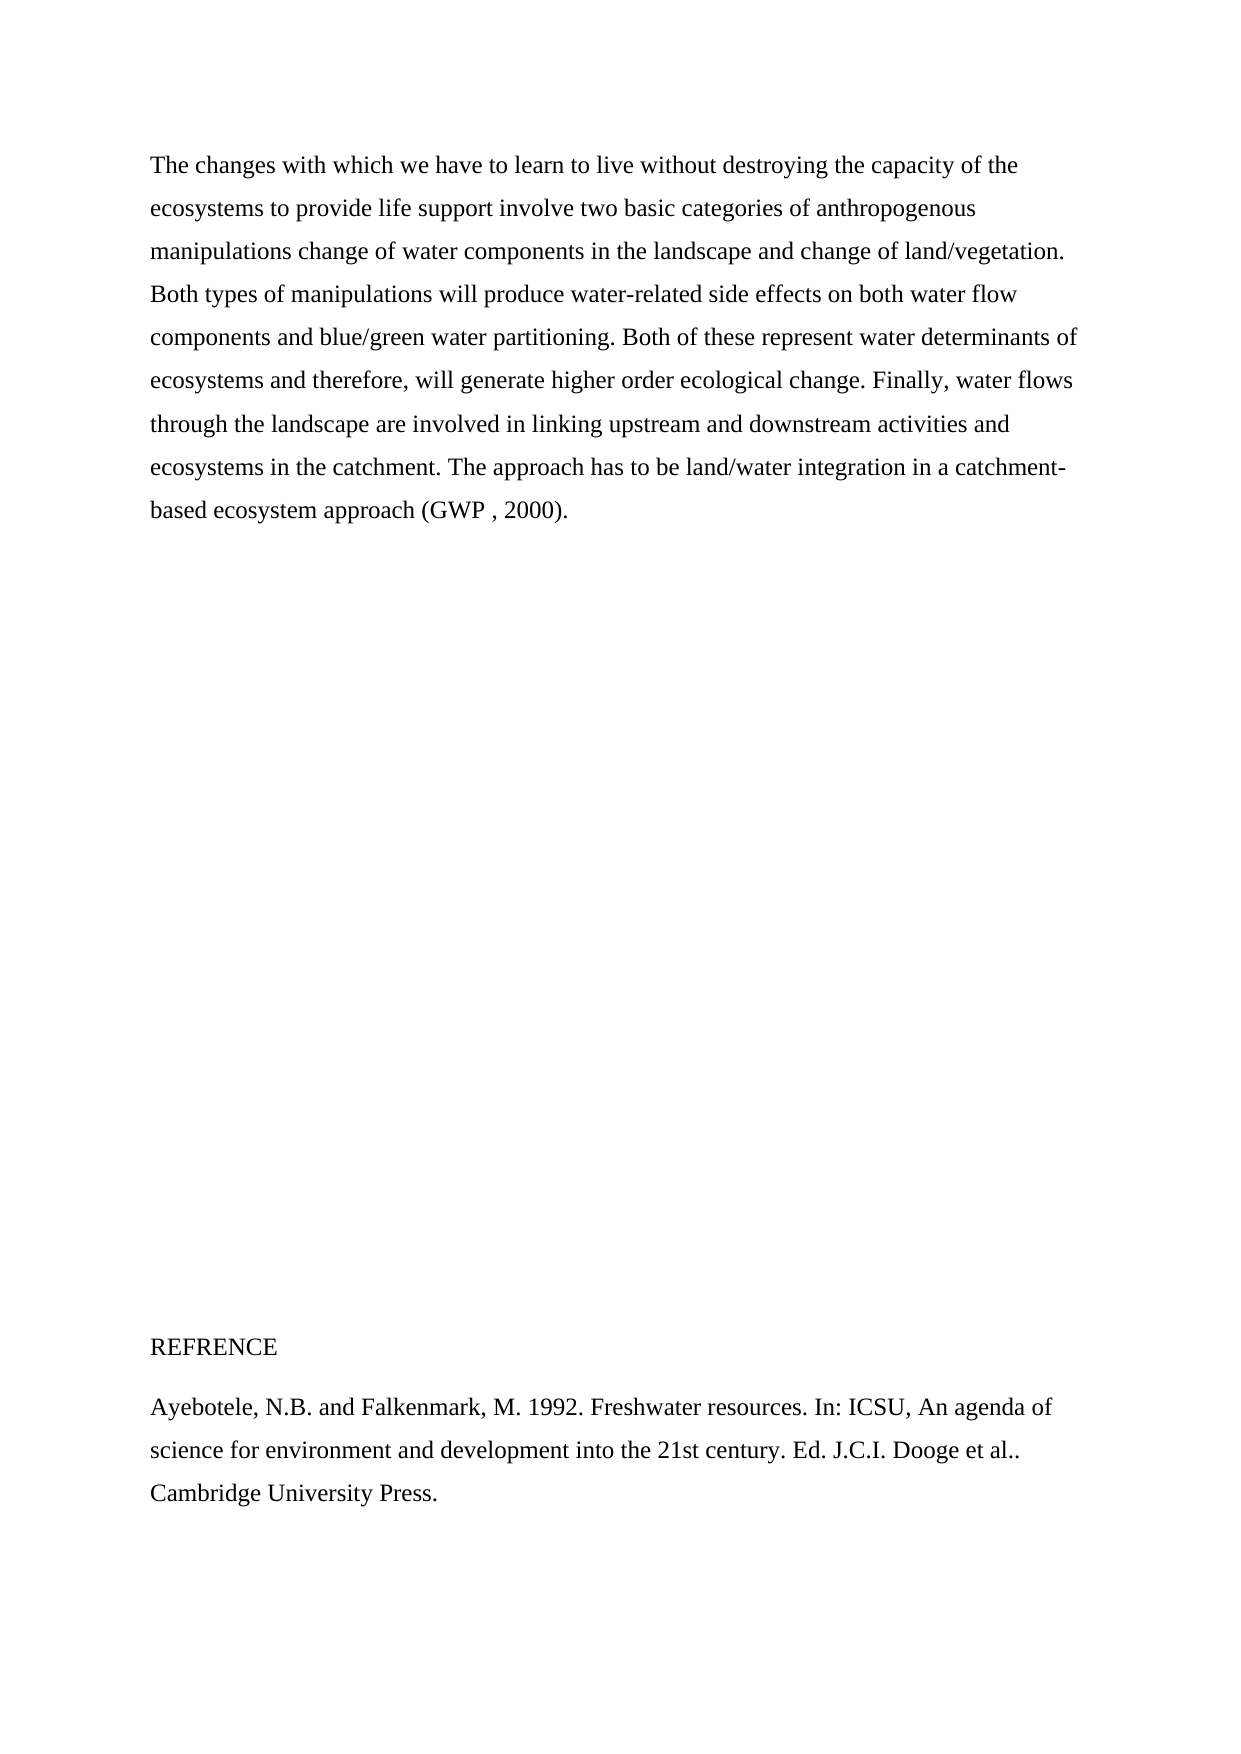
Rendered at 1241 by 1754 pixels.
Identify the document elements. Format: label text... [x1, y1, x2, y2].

text The changes with which we have to learn to live without destroying the capacity of the ecosystems to provide life support involve two basic categories of anthropogenous manipulations change of water components in the landscape and change of land/vegetation. Both types of manipulations will produce water-related side effects on both water flow components and blue/green water partitioning. Both of these represent water determinants of ecosystems and therefore, will generate higher order ecological change. Finally, water flows through the landscape are involved in linking upstream and downstream activities and ecosystems in the catchment. The approach has to be land/water integration in a catchment-based ecosystem approach (GWP , 2000). [150, 150, 1090, 524]
text REFRENCE [150, 1332, 1090, 1361]
text Ayebotele, N.B. and Falkenmark, M. 1992. Freshwater resources. In: ICSU, An agenda of science for environment and development into the 21st century. Ed. J.C.I. Dooge et al.. Cambridge University Press. [150, 1392, 1090, 1507]
